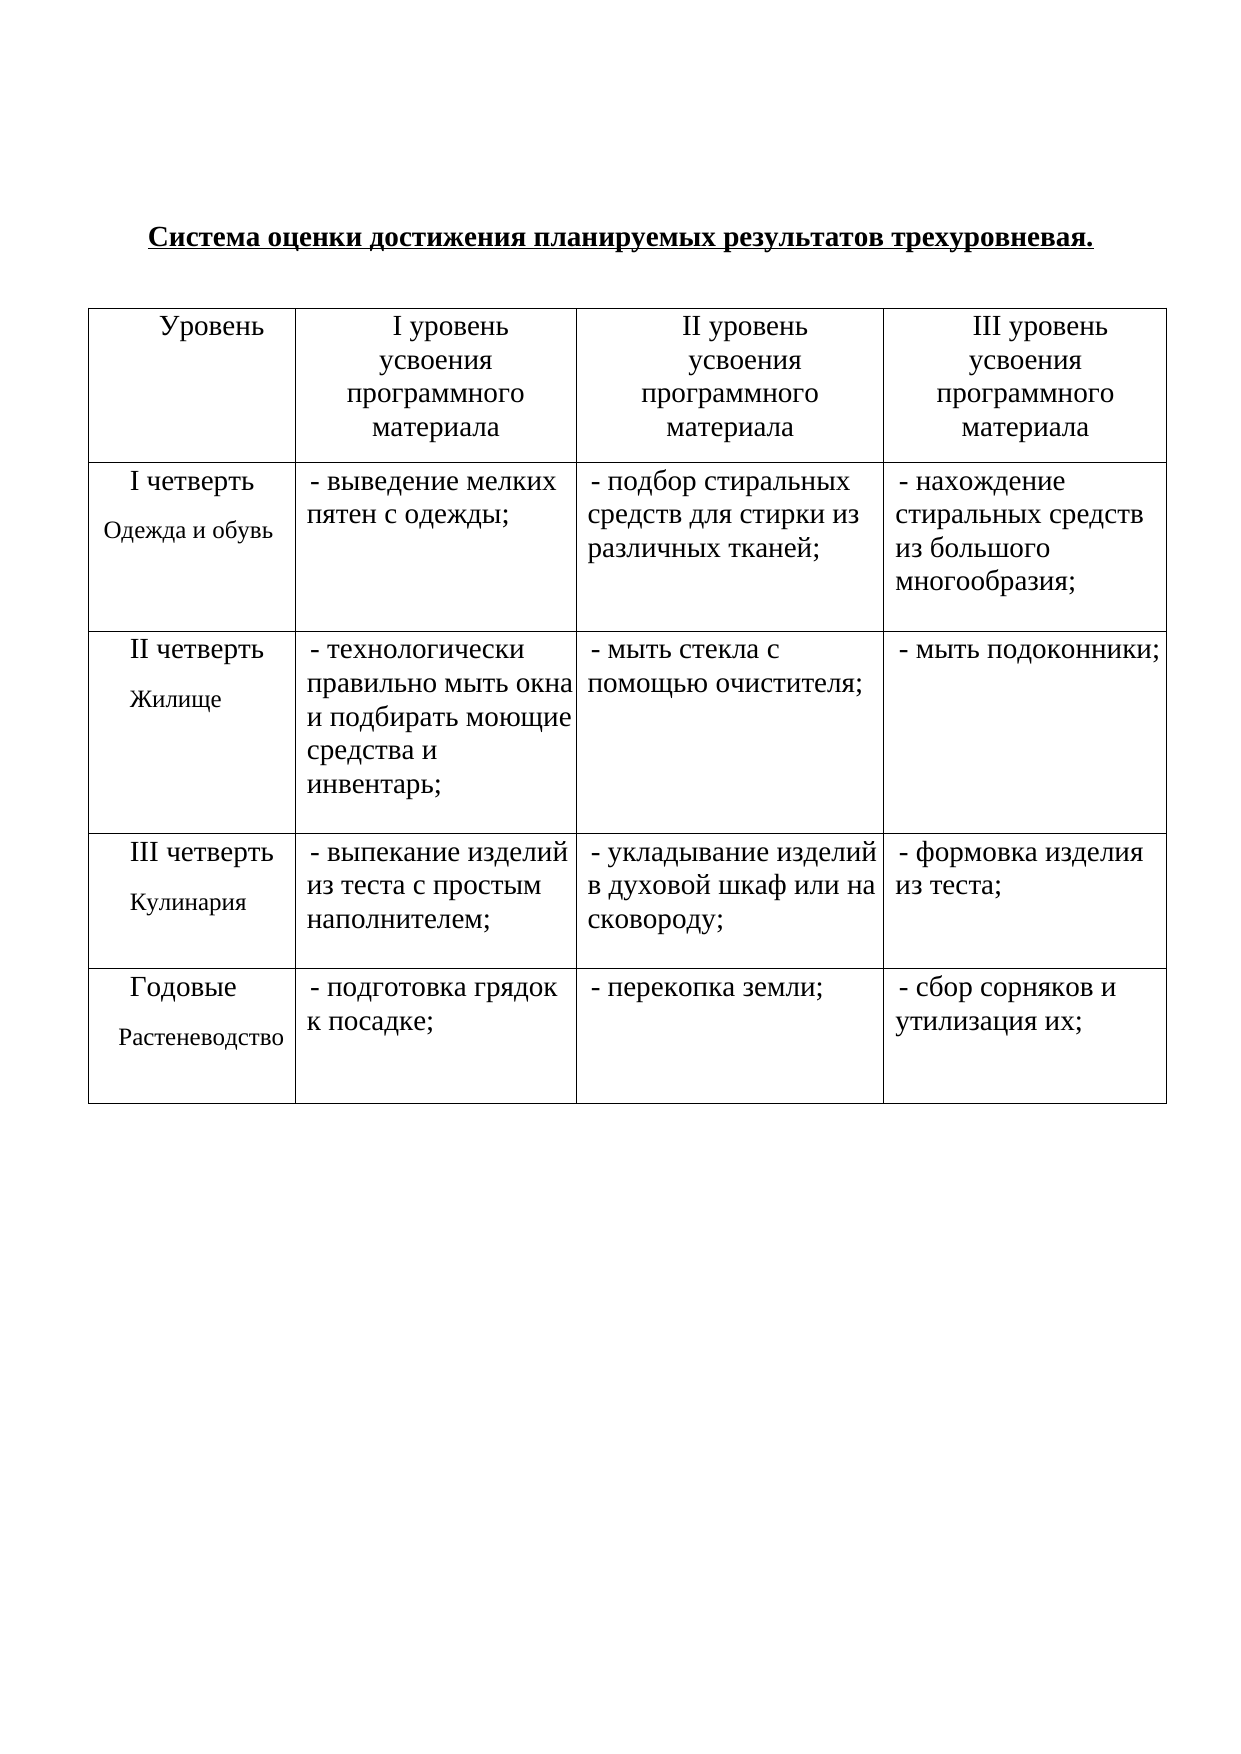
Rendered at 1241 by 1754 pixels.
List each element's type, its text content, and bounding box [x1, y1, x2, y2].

table_cell - подготовка грядок к посадке; [296, 969, 576, 1103]
table_cell II четверть Жилище [89, 632, 295, 833]
table_cell - перекопка земли; [577, 969, 883, 1103]
table_cell - выведение мелких пятен с одежды; [296, 463, 576, 631]
table_cell III четверть Кулинария [89, 834, 295, 968]
table_cell Годовые Растеневодство [89, 969, 295, 1103]
table_cell - укладывание изделий в духовой шкаф или на сковороду; [577, 834, 883, 968]
table_header II уровень усвоения программного материала [577, 309, 883, 462]
table_cell - формовка изделия из теста; [884, 834, 1166, 968]
table_cell I четверть Одежда и обувь [89, 463, 295, 631]
table_cell - мыть стекла с помощью очистителя; [577, 632, 883, 833]
table_cell - сбор сорняков и утилизация их; [884, 969, 1166, 1103]
table_cell - мыть подоконники; [884, 632, 1166, 833]
table_cell - выпекание изделий из теста с простым наполнителем; [296, 834, 576, 968]
list Система оценки достижения планируемых результатов трехуровневая. [148, 219, 1152, 252]
table_header Уровень [89, 309, 295, 462]
table_cell - подбор стиральных средств для стирки из различных тканей; [577, 463, 883, 631]
table_cell - технологически правильно мыть окна и подбирать моющие средства и инвентарь; [296, 632, 576, 833]
table_header III уровень усвоения программного материала [884, 309, 1166, 462]
table_cell - нахождение стиральных средств из большого многообразия; [884, 463, 1166, 631]
table_header I уровень усвоения программного материала [296, 309, 576, 462]
